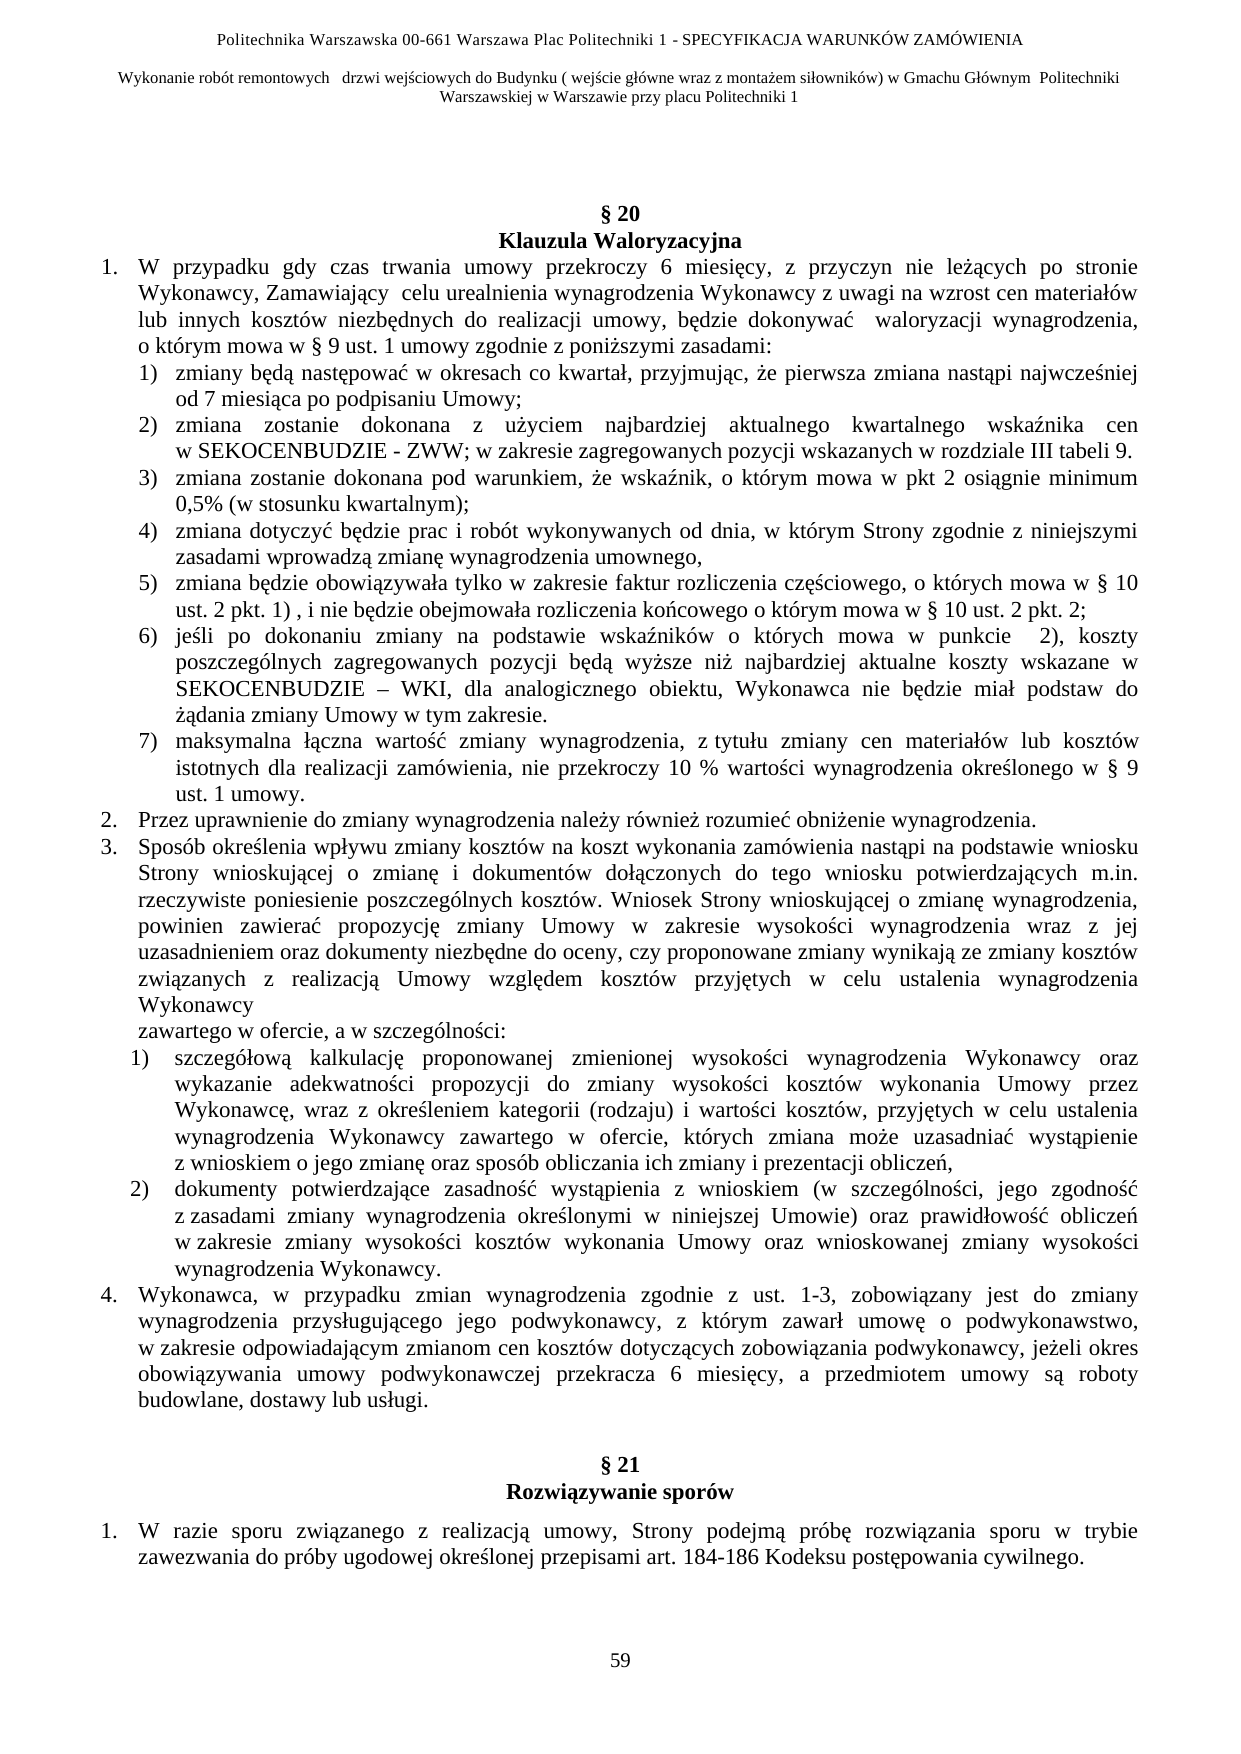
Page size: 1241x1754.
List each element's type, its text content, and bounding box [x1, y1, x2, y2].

text Klauzula Waloryzacyjna [100, 227, 1140, 253]
list Sposób określenia wpływu zmiany kosztów na koszt wykonania zamówienia nastąpi na podstawie wniosku Strony wnioskującej o zmianę i dokumentów dołączonych do tego wniosku potwierdzających m.in. rzeczywiste poniesienie poszczególnych kosztów. Wniosek Strony wnioskującej o zmianę wynagrodzenia, powinien zawierać propozycję zmiany Umowy w zakresie wysokości wynagrodzenia wraz z jej uzasadnieniem oraz dokumenty niezbędne do oceny, czy proponowane zmiany wynikają ze zmiany kosztów związanych z realizacją Umowy względem kosztów przyjętych w celu ustalenia wynagrodzenia Wykonawcy [100, 833, 1140, 1017]
list zmiana zostanie dokonana pod warunkiem, że wskaźnik, o którym mowa w pkt 2 osiągnie minimum 0,5% (w stosunku kwartalnym); [138, 464, 1140, 517]
list Przez uprawnienie do zmiany wynagrodzenia należy również rozumieć obniżenie wynagrodzenia. [100, 807, 1140, 833]
text § 20 [100, 200, 1140, 227]
list jeśli po dokonaniu zmiany na podstawie wskaźników o których mowa w punkcie 2), koszty poszczególnych zagregowanych pozycji będą wyższe niż najbardziej aktualne koszty wskazane w SEKOCENBUDZIE – WKI, dla analogicznego obiektu, Wykonawca nie będzie miał podstaw do żądania zmiany Umowy w tym zakresie. [138, 622, 1140, 727]
list szczegółową kalkulację proponowanej zmienionej wysokości wynagrodzenia Wykonawcy oraz wykazanie adekwatności propozycji do zmiany wysokości kosztów wykonania Umowy przez Wykonawcę, wraz z określeniem kategorii (rodzaju) i wartości kosztów, przyjętych w celu ustalenia wynagrodzenia Wykonawcy zawartego w ofercie, których zmiana może uzasadniać wystąpienie z wnioskiem o jego zmianę oraz sposób obliczania ich zmiany i prezentacji obliczeń, [130, 1044, 1140, 1176]
list zmiany będą następować w okresach co kwartał, przyjmując, że pierwsza zmiana nastąpi najwcześniej od 7 miesiąca po podpisaniu Umowy; [138, 358, 1140, 411]
list W przypadku gdy czas trwania umowy przekroczy 6 miesięcy, z przyczyn nie leżących po stronie Wykonawcy, Zamawiający celu urealnienia wynagrodzenia Wykonawcy z uwagi na wzrost cen materiałów lub innych kosztów niezbędnych do realizacji umowy, będzie dokonywać waloryzacji wynagrodzenia, o którym mowa w § 9 ust. 1 umowy zgodnie z poniższymi zasadami: [101, 253, 1140, 358]
list W razie sporu związanego z realizacją umowy, Strony podejmą próbę rozwiązania sporu w trybie zawezwania do próby ugodowej określonej przepisami art. 184-186 Kodeksu postępowania cywilnego. [100, 1517, 1140, 1569]
list zmiana będzie obowiązywała tylko w zakresie faktur rozliczenia częściowego, o których mowa w § 10 ust. 2 pkt. 1) , i nie będzie obejmowała rozliczenia końcowego o którym mowa w § 10 ust. 2 pkt. 2; [138, 569, 1140, 622]
list maksymalna łączna wartość zmiany wynagrodzenia, z tytułu zmiany cen materiałów lub kosztów istotnych dla realizacji zamówienia, nie przekroczy 10 % wartości wynagrodzenia określonego w § 9 ust. 1 umowy. [138, 727, 1140, 807]
text § 21 [100, 1452, 1140, 1478]
text Rozwiązywanie sporów [100, 1478, 1140, 1504]
list dokumenty potwierdzające zasadność wystąpienia z wnioskiem (w szczególności, jego zgodność z zasadami zmiany wynagrodzenia określonymi w niniejszej Umowie) oraz prawidłowość obliczeń w zakresie zmiany wysokości kosztów wykonania Umowy oraz wnioskowanej zmiany wysokości wynagrodzenia Wykonawcy. [130, 1176, 1140, 1281]
list Wykonawca, w przypadku zmian wynagrodzenia zgodnie z ust. 1-3, zobowiązany jest do zmiany wynagrodzenia przysługującego jego podwykonawcy, z którym zawarł umowę o podwykonawstwo, w zakresie odpowiadającym zmianom cen kosztów dotyczących zobowiązania podwykonawcy, jeżeli okres obowiązywania umowy podwykonawczej przekracza 6 miesięcy, a przedmiotem umowy są roboty budowlane, dostawy lub usługi. [100, 1281, 1140, 1413]
text zawartego w ofercie, a w szczególności: [138, 1017, 1140, 1044]
list zmiana dotyczyć będzie prac i robót wykonywanych od dnia, w którym Strony zgodnie z niniejszymi zasadami wprowadzą zmianę wynagrodzenia umownego, [138, 517, 1140, 569]
list zmiana zostanie dokonana z użyciem najbardziej aktualnego kwartalnego wskaźnika cen w SEKOCENBUDZIE - ZWW; w zakresie zagregowanych pozycji wskazanych w rozdziale III tabeli 9. [138, 411, 1140, 464]
